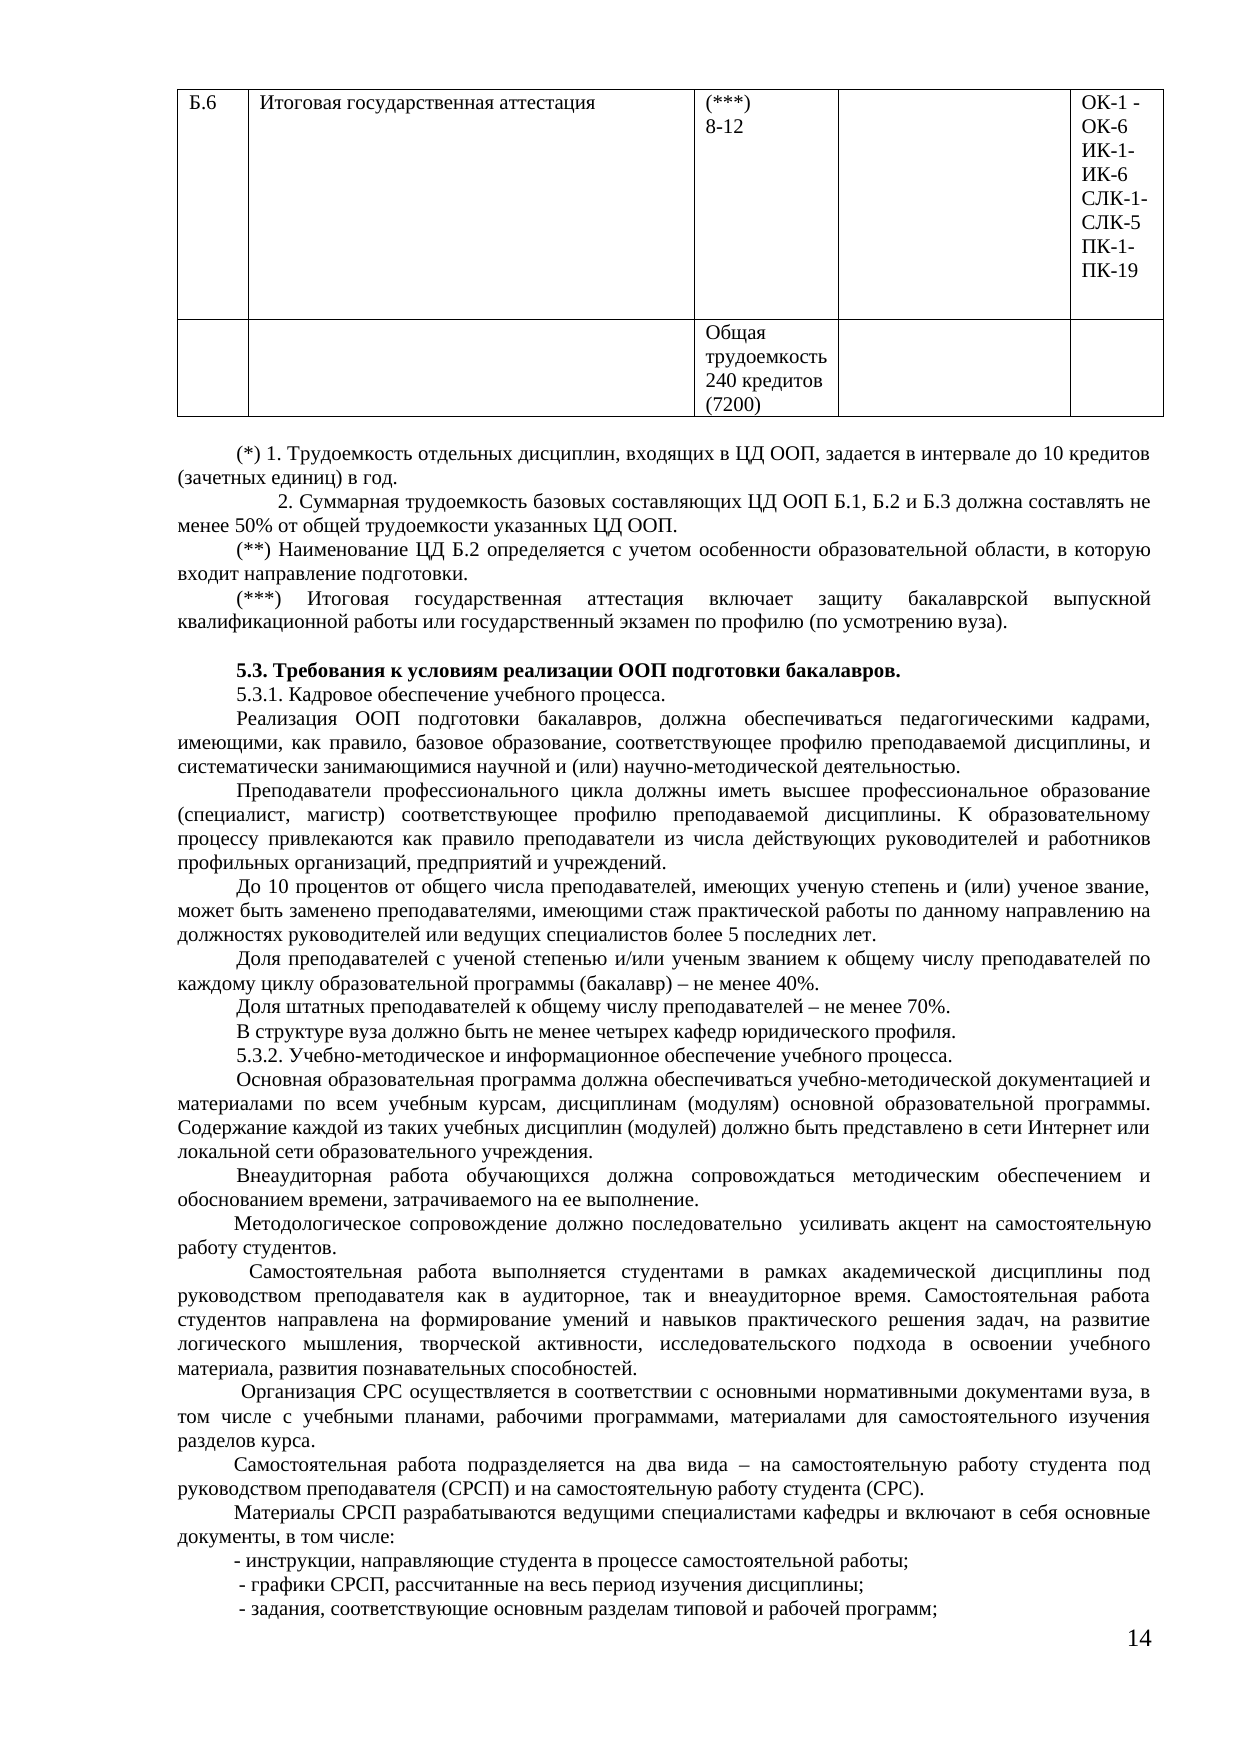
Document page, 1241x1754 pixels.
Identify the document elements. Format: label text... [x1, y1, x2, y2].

table_cell [839, 320, 1070, 416]
table_cell (***) 8-12 [695, 90, 838, 319]
table_cell Итоговая государственная аттестация [249, 90, 694, 319]
table_cell [249, 320, 694, 416]
text - графики СРСП, рассчитанные на весь период изучения дисциплины; [177, 1572, 1152, 1596]
text 2. Суммарная трудоемкость базовых составляющих ЦД ООП Б.1, Б.2 и Б.3 должна составлять не менее 50% от общей трудоемкости указанных ЦД ООП. [177, 489, 1152, 537]
text 5.3. Требования к условиям реализации ООП подготовки бакалавров. [177, 658, 1152, 682]
table_cell [178, 320, 248, 416]
text - инструкции, направляющие студента в процессе самостоятельной работы; [177, 1548, 1152, 1572]
text Организация СРС осуществляется в соответствии с основными нормативными документами вуза, в том числе с учебными планами, рабочими программами, материалами для самостоятельного изучения разделов курса. [177, 1379, 1152, 1452]
text - задания, соответствующие основным разделам типовой и рабочей программ; [177, 1596, 1152, 1620]
text Преподаватели профессионального цикла должны иметь высшее профессиональное образование (специалист, магистр) соответствующее профилю преподаваемой дисциплины. К образовательному процессу привлекаются как правило преподаватели из числа действующих руководителей и работников профильных организаций, предприятий и учреждений. [177, 778, 1152, 874]
text До 10 процентов от общего числа преподавателей, имеющих ученую степень и (или) ученое звание, может быть заменено преподавателями, имеющими стаж практической работы по данному направлению на должностях руководителей или ведущих специалистов более 5 последних лет. [177, 874, 1152, 946]
text Реализация ООП подготовки бакалавров, должна обеспечиваться педагогическими кадрами, имеющими, как правило, базовое образование, соответствующее профилю преподаваемой дисциплины, и систематически занимающимися научной и (или) научно-методической деятельностью. [177, 706, 1152, 778]
text (*) 1. Трудоемкость отдельных дисциплин, входящих в ЦД ООП, задается в интервале до 10 кредитов (зачетных единиц) в год. [177, 441, 1152, 489]
table_cell [839, 90, 1070, 319]
text В структуре вуза должно быть не менее четырех кафедр юридического профиля. [177, 1018, 1152, 1043]
table_cell Б.6 [178, 90, 248, 319]
text Доля преподавателей с ученой степенью и/или ученым званием к общему числу преподавателей по каждому циклу образовательной программы (бакалавр) – не менее 40%. [177, 946, 1152, 994]
text Доля штатных преподавателей к общему числу преподавателей – не менее 70%. [177, 994, 1152, 1018]
table_cell ОК-1 - ОК-6 ИК-1- ИК-6 СЛК-1-СЛК-5 ПК-1- ПК-19 [1071, 90, 1163, 319]
text Основная образовательная программа должна обеспечиваться учебно-методической документацией и материалами по всем учебным курсам, дисциплинам (модулям) основной образовательной программы. Содержание каждой из таких учебных дисциплин (модулей) должно быть представлено в сети Интернет или локальной сети образовательного учреждения. [177, 1067, 1152, 1163]
text 5.3.2. Учебно-методическое и информационное обеспечение учебного процесса. [177, 1043, 1152, 1067]
text Самостоятельная работа подразделяется на два вида – на самостоятельную работу студента под руководством преподавателя (СРСП) и на самостоятельную работу студента (СРС). [177, 1452, 1152, 1500]
text (***) Итоговая государственная аттестация включает защиту бакалаврской выпускной квалификационной работы или государственный экзамен по профилю (по усмотрению вуза). [177, 585, 1152, 633]
text (**) Наименование ЦД Б.2 определяется с учетом особенности образовательной области, в которую входит направление подготовки. [177, 537, 1152, 585]
table_cell Общая трудоемкость 240 кредитов (7200) [695, 320, 838, 416]
table_cell [1071, 320, 1163, 416]
text Методологическое сопровождение должно последовательно усиливать акцент на самостоятельную работу студентов. [177, 1211, 1152, 1259]
text Внеаудиторная работа обучающихся должна сопровождаться методическим обеспечением и обоснованием времени, затрачиваемого на ее выполнение. [177, 1163, 1152, 1211]
text 5.3.1. Кадровое обеспечение учебного процесса. [177, 682, 1152, 706]
text Самостоятельная работа выполняется студентами в рамках академической дисциплины под руководством преподавателя как в аудиторное, так и внеаудиторное время. Самостоятельная работа студентов направлена на формирование умений и навыков практического решения задач, на развитие логического мышления, творческой активности, исследовательского подхода в освоении учебного материала, развития познавательных способностей. [177, 1259, 1152, 1379]
text Материалы СРСП разрабатываются ведущими специалистами кафедры и включают в себя основные документы, в том числе: [177, 1500, 1152, 1548]
